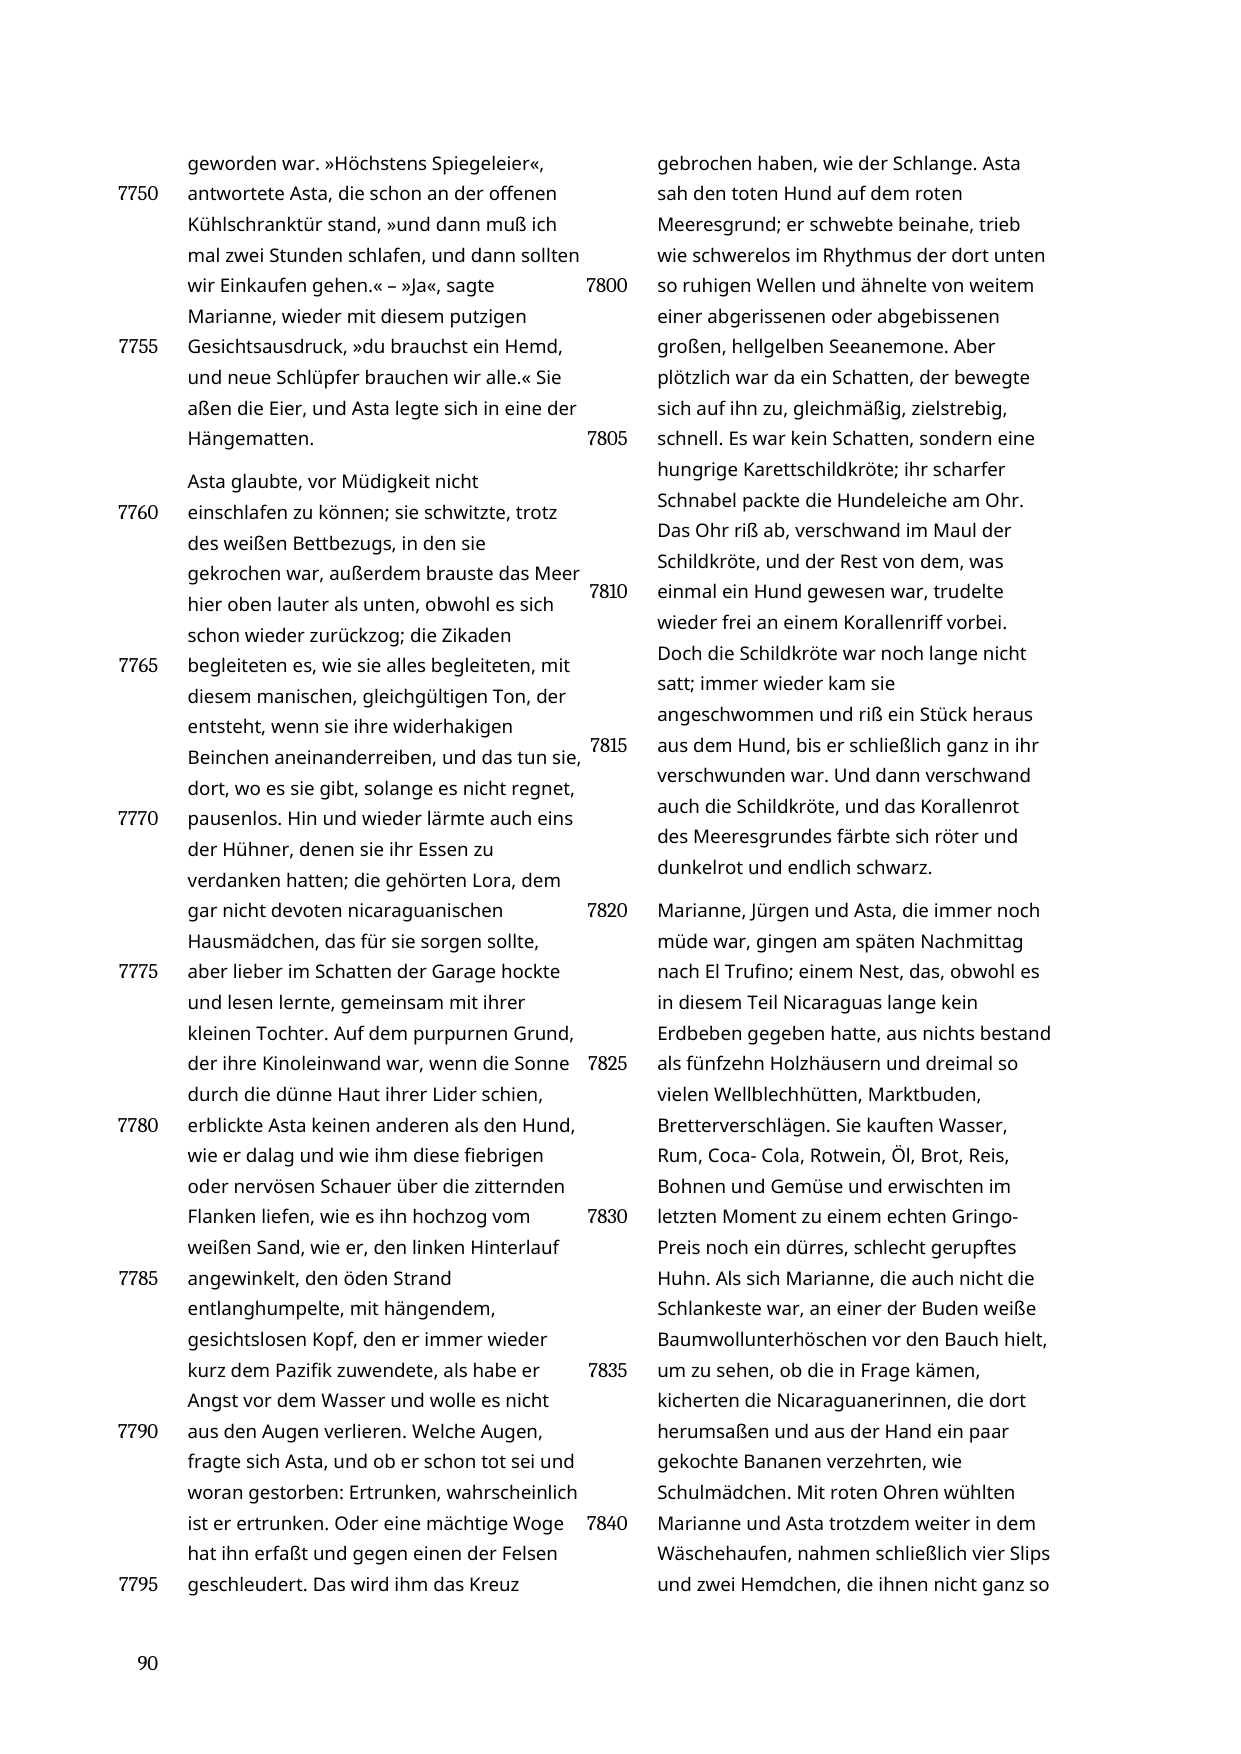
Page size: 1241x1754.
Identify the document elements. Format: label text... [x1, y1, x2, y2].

text Asta glaubte, vor Müdigkeit nicht einschlafen zu können; sie schwitzte, trotz des weißen Bettbezugs, in den sie gekrochen war, außerdem brauste das Meer hier oben lauter als unten, obwohl es sich schon wieder zurückzog; die Zikaden begleiteten es, wie sie alles begleiteten, mit diesem manischen, gleichgültigen Ton, der entsteht, wenn sie ihre widerhakigen Beinchen aneinanderreiben, und das tun sie, dort, wo es sie gibt, solange es nicht regnet, pausenlos. Hin und wieder lärmte auch eins der Hühner, denen sie ihr Essen zu verdanken hatten; die gehörten Lora, dem gar nicht devoten nicaraguanischen Hausmädchen, das für sie sorgen sollte, aber lieber im Schatten der Garage hockte und lesen lernte, gemeinsam mit ihrer kleinen Tochter. Auf dem purpurnen Grund, der ihre Kinoleinwand war, wenn die Sonne durch die dünne Haut ihrer Lider schien, erblickte Asta keinen anderen als den Hund, wie er dalag und wie ihm diese fiebrigen oder nervösen Schauer über die zitternden Flanken liefen, wie es ihn hochzog vom weißen Sand, wie er, den linken Hinterlauf angewinkelt, den öden Strand entlanghumpelte, mit hängendem, gesichtslosen Kopf, den er immer wieder kurz dem Pazifik zuwendete, als habe er Angst vor dem Wasser und wolle es nicht aus den Augen verlieren. Welche Augen, fragte sich Asta, und ob er schon tot sei und woran gestorben: Ertrunken, wahrscheinlich ist er ertrunken. Oder eine mächtige Woge hat ihn erfaßt und gegen einen der Felsen geschleudert. Das wird ihm das Kreuz gebrochen haben, wie der Schlange. Asta sah den toten Hund auf dem roten Meeresgrund; er schwebte beinahe, trieb wie schwerelos im Rhythmus der dort unten so ruhigen Wellen und ähnelte von weitem einer abgerissenen oder abgebissenen großen, hellgelben Seeanemone. Aber plötzlich war da ein Schatten, der bewegte sich auf ihn zu, gleichmäßig, zielstrebig, schnell. Es war kein Schatten, sondern eine hungrige Karettschildkröte; ihr scharfer Schnabel packte die Hundeleiche am Ohr. Das Ohr riß ab, verschwand im Maul der Schildkröte, und der Rest von dem, was einmal ein Hund gewesen war, trudelte wieder frei an einem Korallenriff vorbei. Doch die Schildkröte war noch lange nicht satt; immer wieder kam sie angeschwommen und riß ein Stück heraus aus dem Hund, bis er schließlich ganz in ihr verschwunden war. Und dann verschwand auch die Schildkröte, und das Korallenrot des Meeresgrundes färbte sich röter und dunkelrot und endlich schwarz. [657, 150, 1053, 880]
text Asta glaubte, vor Müdigkeit nicht einschlafen zu können; sie schwitzte, trotz des weißen Bettbezugs, in den sie gekrochen war, außerdem brauste das Meer hier oben lauter als unten, obwohl es sich schon wieder zurückzog; die Zikaden begleiteten es, wie sie alles begleiteten, mit diesem manischen, gleichgültigen Ton, der entsteht, wenn sie ihre widerhakigen Beinchen aneinanderreiben, und das tun sie, dort, wo es sie gibt, solange es nicht regnet, pausenlos. Hin und wieder lärmte auch eins der Hühner, denen sie ihr Essen zu verdanken hatten; die gehörten Lora, dem gar nicht devoten nicaraguanischen Hausmädchen, das für sie sorgen sollte, aber lieber im Schatten der Garage hockte und lesen lernte, gemeinsam mit ihrer kleinen Tochter. Auf dem purpurnen Grund, der ihre Kinoleinwand war, wenn die Sonne durch die dünne Haut ihrer Lider schien, erblickte Asta keinen anderen als den Hund, wie er dalag und wie ihm diese fiebrigen oder nervösen Schauer über die zitternden Flanken liefen, wie es ihn hochzog vom weißen Sand, wie er, den linken Hinterlauf angewinkelt, den öden Strand entlanghumpelte, mit hängendem, gesichtslosen Kopf, den er immer wieder kurz dem Pazifik zuwendete, als habe er Angst vor dem Wasser und wolle es nicht aus den Augen verlieren. Welche Augen, fragte sich Asta, und ob er schon tot sei und woran gestorben: Ertrunken, wahrscheinlich ist er ertrunken. Oder eine mächtige Woge hat ihn erfaßt und gegen einen der Felsen geschleudert. Das wird ihm das Kreuz gebrochen haben, wie der Schlange. Asta sah den toten Hund auf dem roten Meeresgrund; er schwebte beinahe, trieb wie schwerelos im Rhythmus der dort unten so ruhigen Wellen und ähnelte von weitem einer abgerissenen oder abgebissenen großen, hellgelben Seeanemone. Aber plötzlich war da ein Schatten, der bewegte sich auf ihn zu, gleichmäßig, zielstrebig, schnell. Es war kein Schatten, sondern eine hungrige Karettschildkröte; ihr scharfer Schnabel packte die Hundeleiche am Ohr. Das Ohr riß ab, verschwand im Maul der Schildkröte, und der Rest von dem, was einmal ein Hund gewesen war, trudelte wieder frei an einem Korallenriff vorbei. Doch die Schildkröte war noch lange nicht satt; immer wieder kam sie angeschwommen und riß ein Stück heraus aus dem Hund, bis er schließlich ganz in ihr verschwunden war. Und dann verschwand auch die Schildkröte, und das Korallenrot des Meeresgrundes färbte sich röter und dunkelrot und endlich schwarz. [187, 469, 583, 1597]
